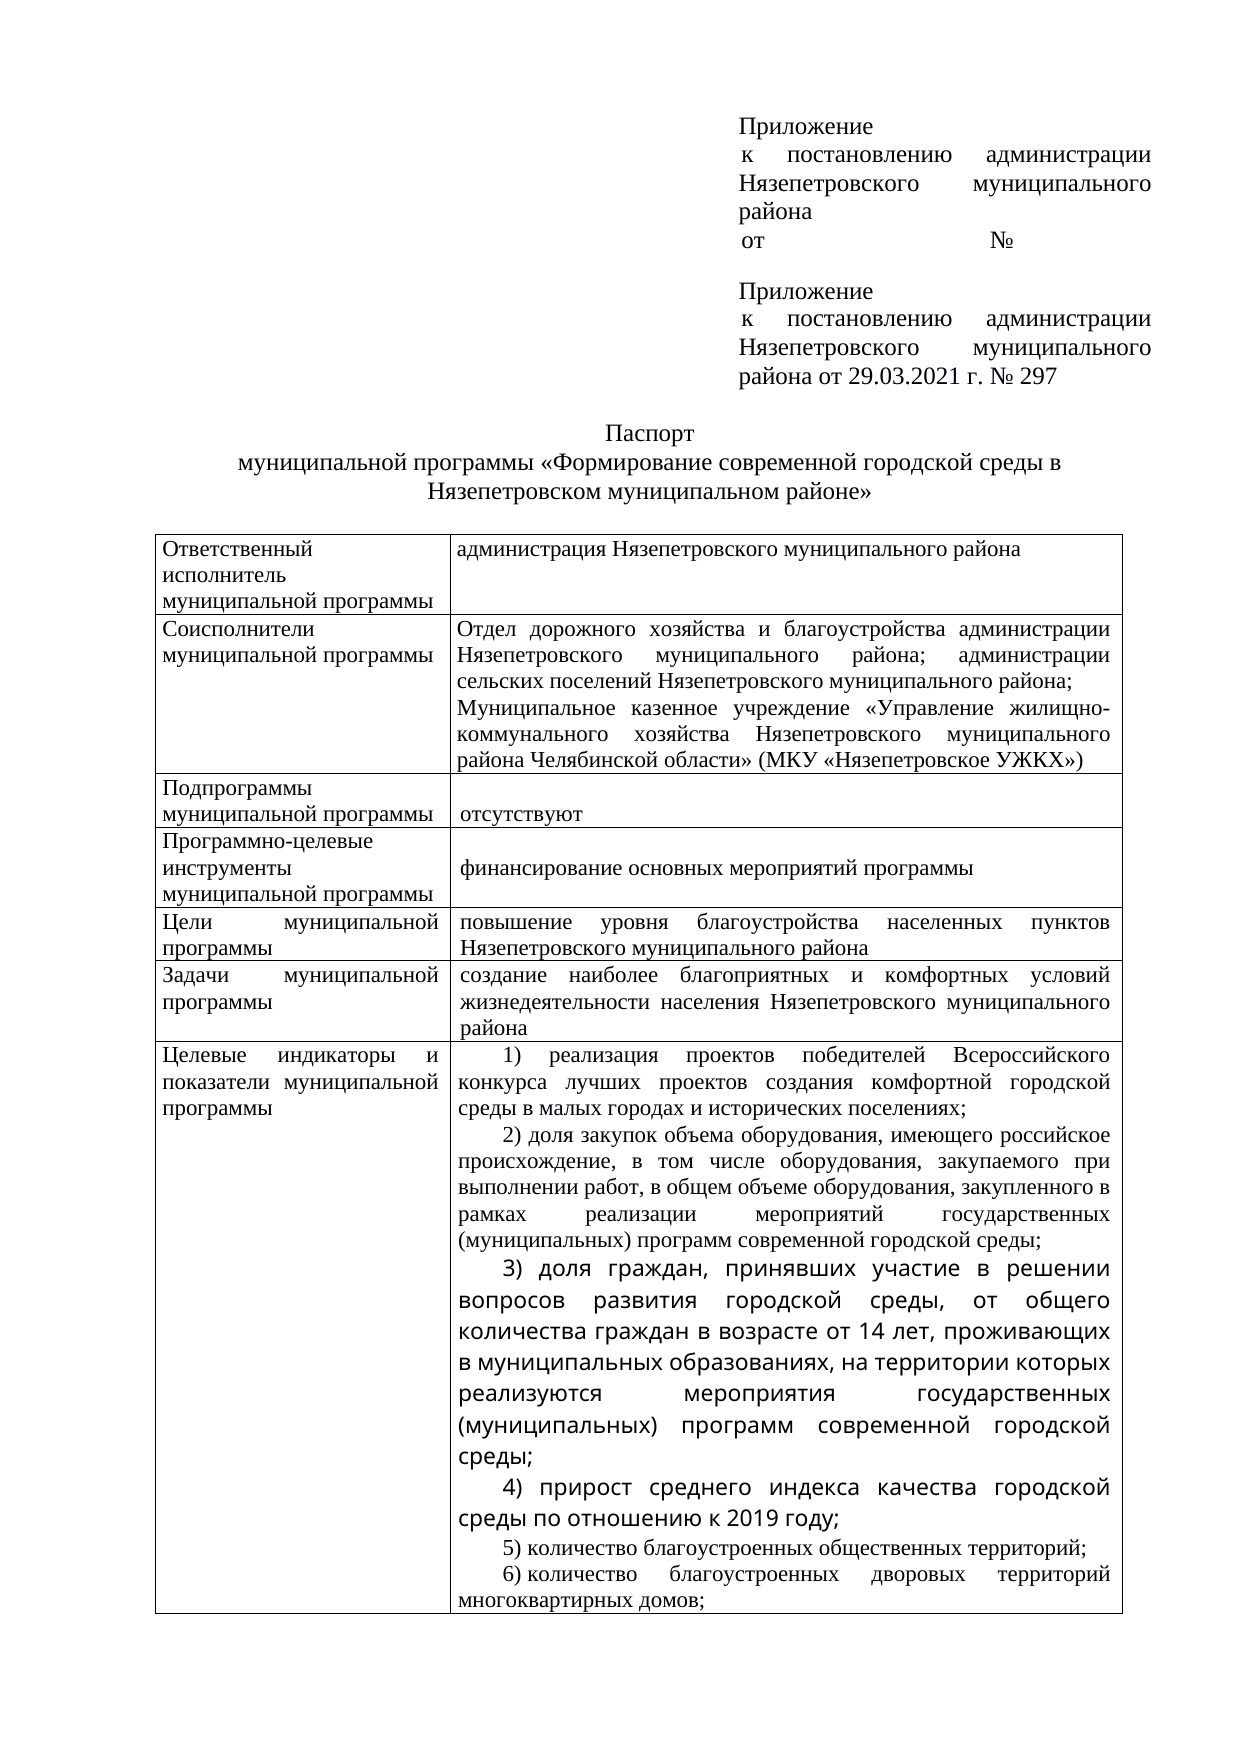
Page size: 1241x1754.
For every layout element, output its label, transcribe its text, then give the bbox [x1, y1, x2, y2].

table_header Ответственный исполнитель муниципальной программы [156, 535, 450, 614]
table_cell финансирование основных мероприятий программы [451, 828, 1122, 907]
table_cell создание наиболее благоприятных и комфортных условий жизнедеятельности населения Нязепетровского муниципального района [451, 961, 1122, 1041]
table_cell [156, 1042, 450, 1613]
table_cell Отдел дорожного хозяйства и благоустройства администрации Нязепетровского муниципального района; администрации сельских поселений Нязепетровского муниципального района; Муниципальное казенное учреждение «Управление жилищно-коммунального хозяйства Нязепетровского муниципального района Челябинской области» (МКУ «Нязепетровское УЖКХ») [451, 615, 1122, 773]
table_cell Подпрограммы муниципальной программы [156, 774, 450, 827]
text к постановлению администрации Нязепетровского муниципального района [738, 139, 1152, 225]
table_cell Задачи муниципальной программы [156, 961, 450, 1041]
table_cell повышение уровня благоустройства населенных пунктов Нязепетровского муниципального района [451, 908, 1122, 960]
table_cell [451, 1042, 1122, 1613]
table_cell Цели муниципальной программы [156, 908, 450, 960]
text к постановлению администрации Нязепетровского муниципального района от 29.03.2021 г. № 297 [738, 303, 1152, 390]
text Приложение [738, 283, 1152, 303]
text Приложение [738, 118, 1152, 139]
text от № [738, 225, 1152, 254]
table_cell Программно-целевые инструменты муниципальной программы [156, 828, 450, 907]
text муниципальной программы «Формирование современной городской среды в Нязепетровском муниципальном районе» [148, 447, 1152, 505]
table_cell Соисполнители муниципальной программы [156, 615, 450, 773]
table_cell отсутствуют [451, 774, 1122, 827]
text Паспорт [148, 418, 1152, 447]
table_header администрация Нязепетровского муниципального района [451, 535, 1122, 614]
